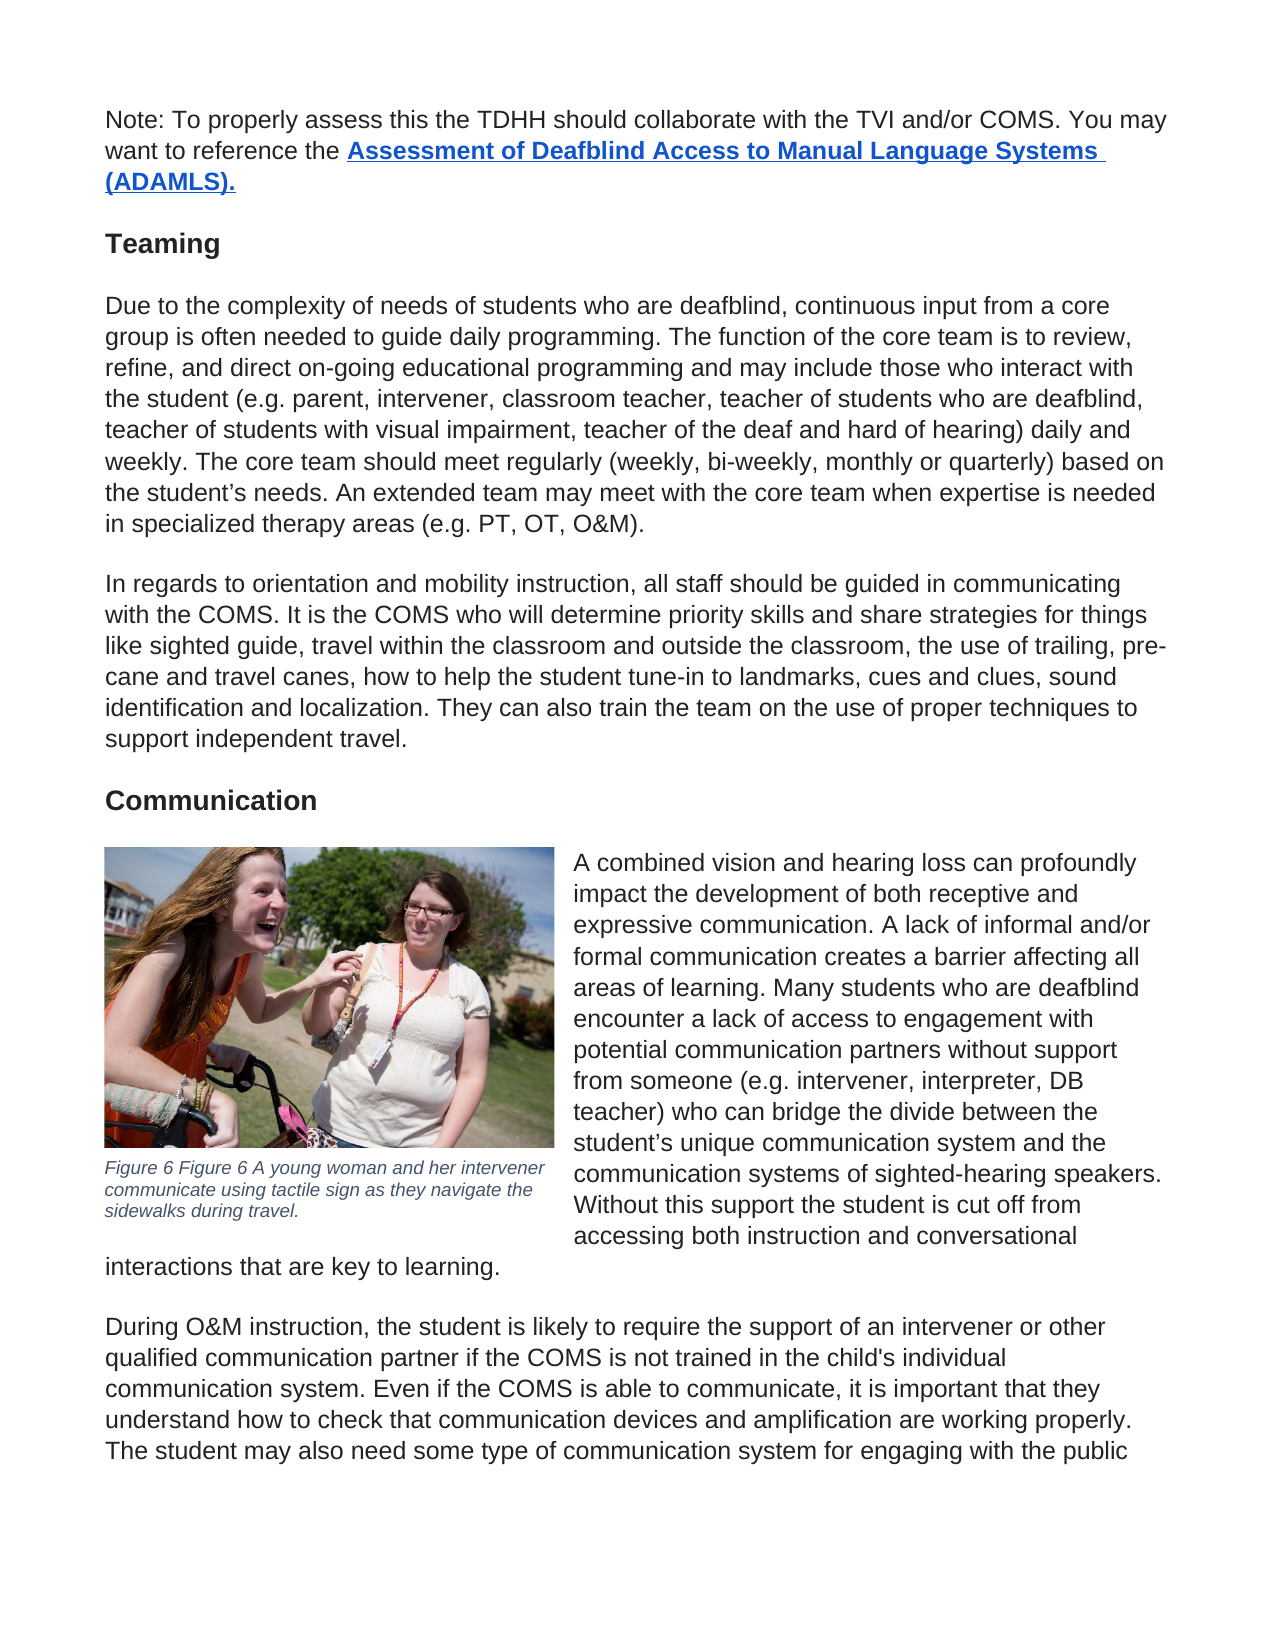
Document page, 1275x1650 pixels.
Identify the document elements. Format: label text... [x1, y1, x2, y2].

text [105, 1312, 1170, 1465]
text Due to the complexity of needs of students who are deafblind, continuous input from a core group is often needed to guide daily programming. The function of the core team is to review, refine, and direct on-going educational programming and may include those who interact with the student (e.g. parent, intervener, classroom teacher, teacher of students who are deafblind, teacher of students with visual impairment, teacher of the deaf and hard of hearing) daily and weekly. The core team should meet regularly (weekly, bi-weekly, monthly or quarterly) based on the student’s needs. An extended team may meet with the core team when expertise is needed in specialized therapy areas (e.g. PT, OT, O&M). [105, 291, 1170, 537]
text Note: To properly assess this the TDHH should collaborate with the TVI and/or COMS. You may want to reference the Assessment of Deafblind Access to Manual Language Systems (ADAMLS). [105, 105, 1170, 196]
text In regards to orientation and mobility instruction, all staff should be guided in communicating with the COMS. It is the COMS who will determine priority skills and share strategies for things like sighted guide, travel within the classroom and outside the classroom, the use of trailing, pre-cane and travel canes, how to help the student tune-in to landmarks, cues and clues, sound identification and localization. They can also train the team on the use of proper techniques to support independent travel. [105, 569, 1170, 753]
picture [104, 847, 555, 1148]
text Communication [105, 784, 1170, 817]
text Teaming [105, 227, 1170, 260]
